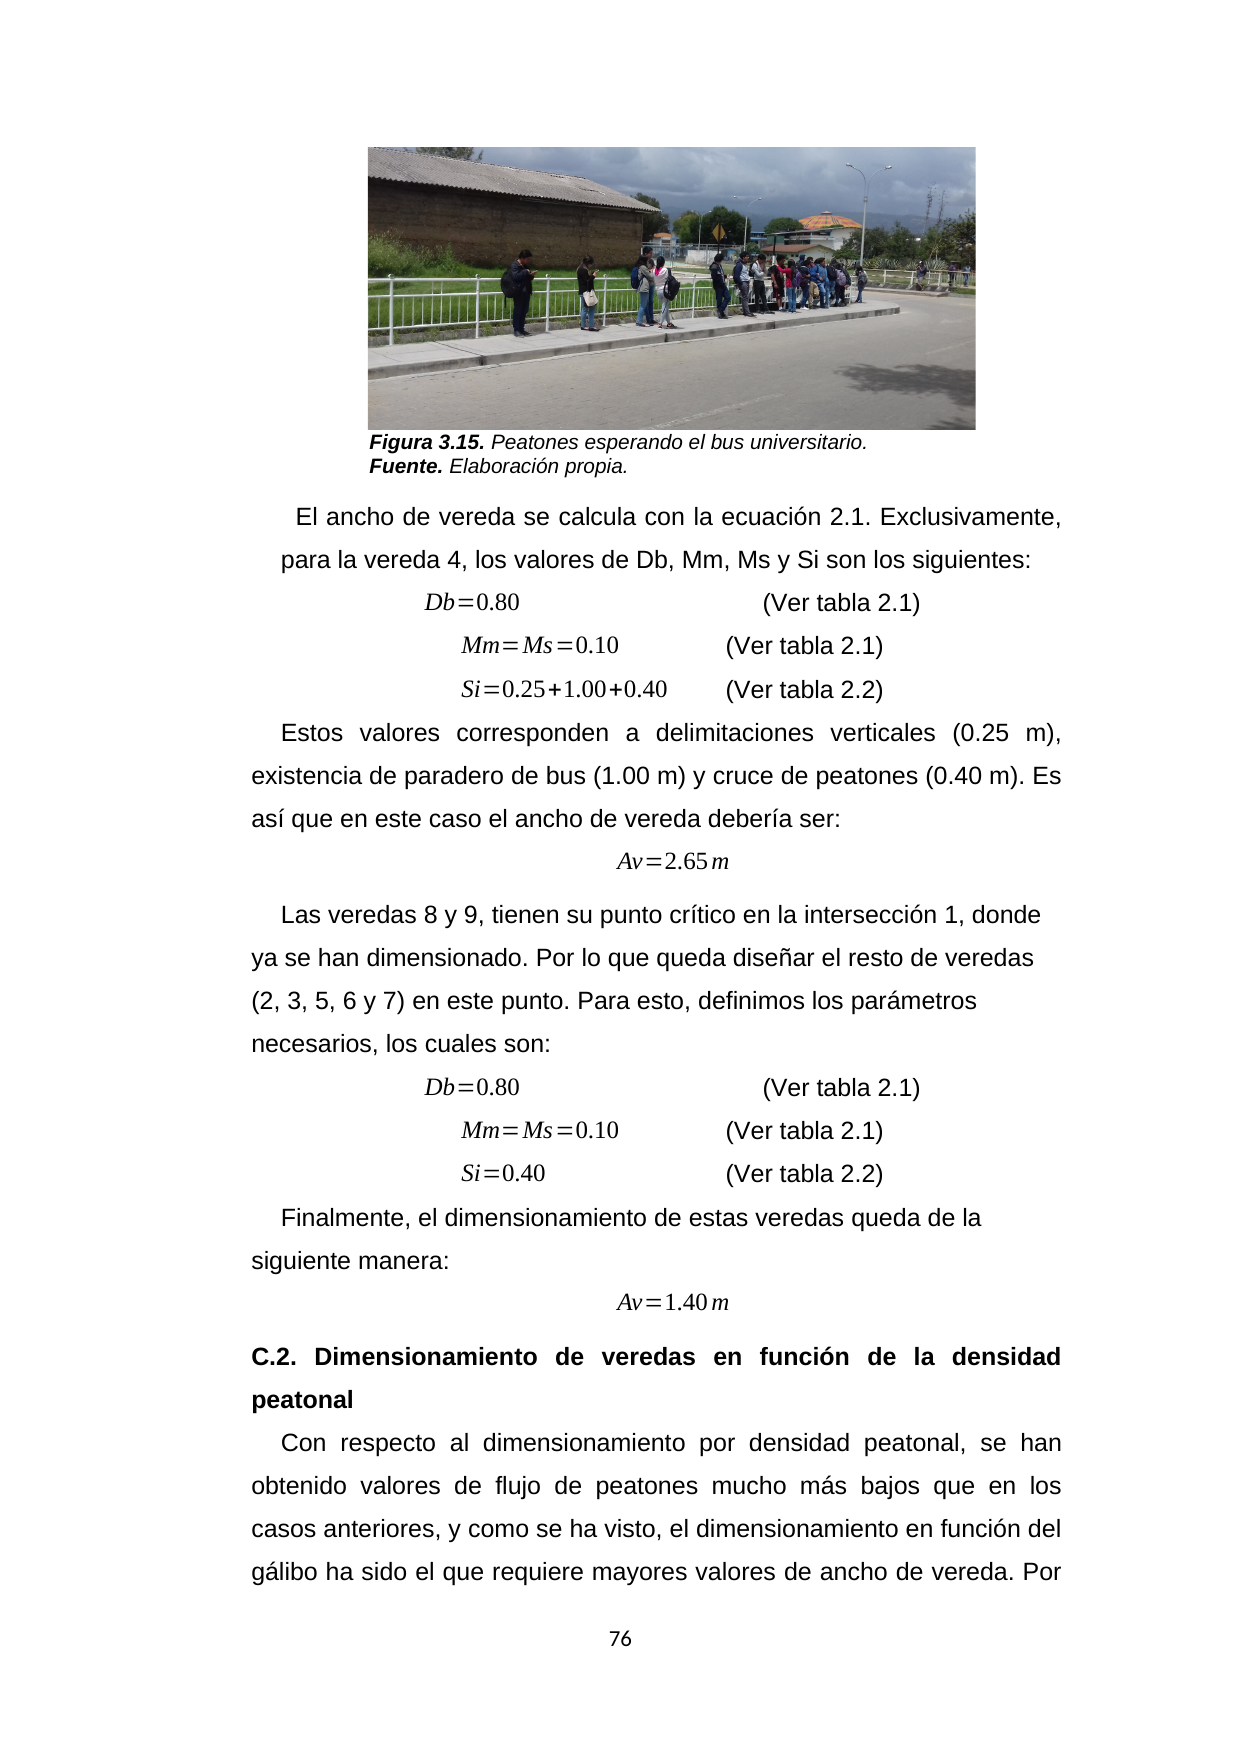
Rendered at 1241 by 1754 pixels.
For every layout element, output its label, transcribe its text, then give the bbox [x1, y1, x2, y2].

list (Ver tabla 2.1) [251, 588, 1063, 617]
list C.2. Dimensionamiento de veredas en función de la densidad peatonal [251, 1342, 1063, 1413]
list (Ver tabla 2.2) [251, 1159, 1063, 1188]
picture [367, 147, 976, 430]
list (Ver tabla 2.1) [251, 1116, 1063, 1145]
list Las veredas 8 y 9, tienen su punto crítico en la intersección 1, donde ya se han dimensionado. Por lo que queda diseñar el resto de veredas (2, 3, 5, 6 y 7) en este punto. Para esto, definimos los parámetros necesarios, los cuales son: [251, 900, 1063, 1058]
text Figura 3.15. Peatones esperando el bus universitario. [369, 430, 1063, 454]
list El ancho de vereda se calcula con la ecuación 2.1. Exclusivamente, para la vereda 4, los valores de Db, Mm, Ms y Si son los siguientes: [281, 502, 1063, 574]
list (Ver tabla 2.1) [251, 1073, 1063, 1102]
list (Ver tabla 2.2) [251, 675, 1063, 704]
list (Ver tabla 2.1) [251, 631, 1063, 660]
list Finalmente, el dimensionamiento de estas veredas queda de la siguiente manera: [251, 1203, 1063, 1274]
list Estos valores corresponden a delimitaciones verticales (0.25 m), existencia de paradero de bus (1.00 m) y cruce de peatones (0.40 m). Es así que en este caso el ancho de vereda debería ser: [251, 718, 1063, 833]
text Fuente. Elaboración propia. [369, 454, 1063, 478]
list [251, 1428, 1063, 1586]
